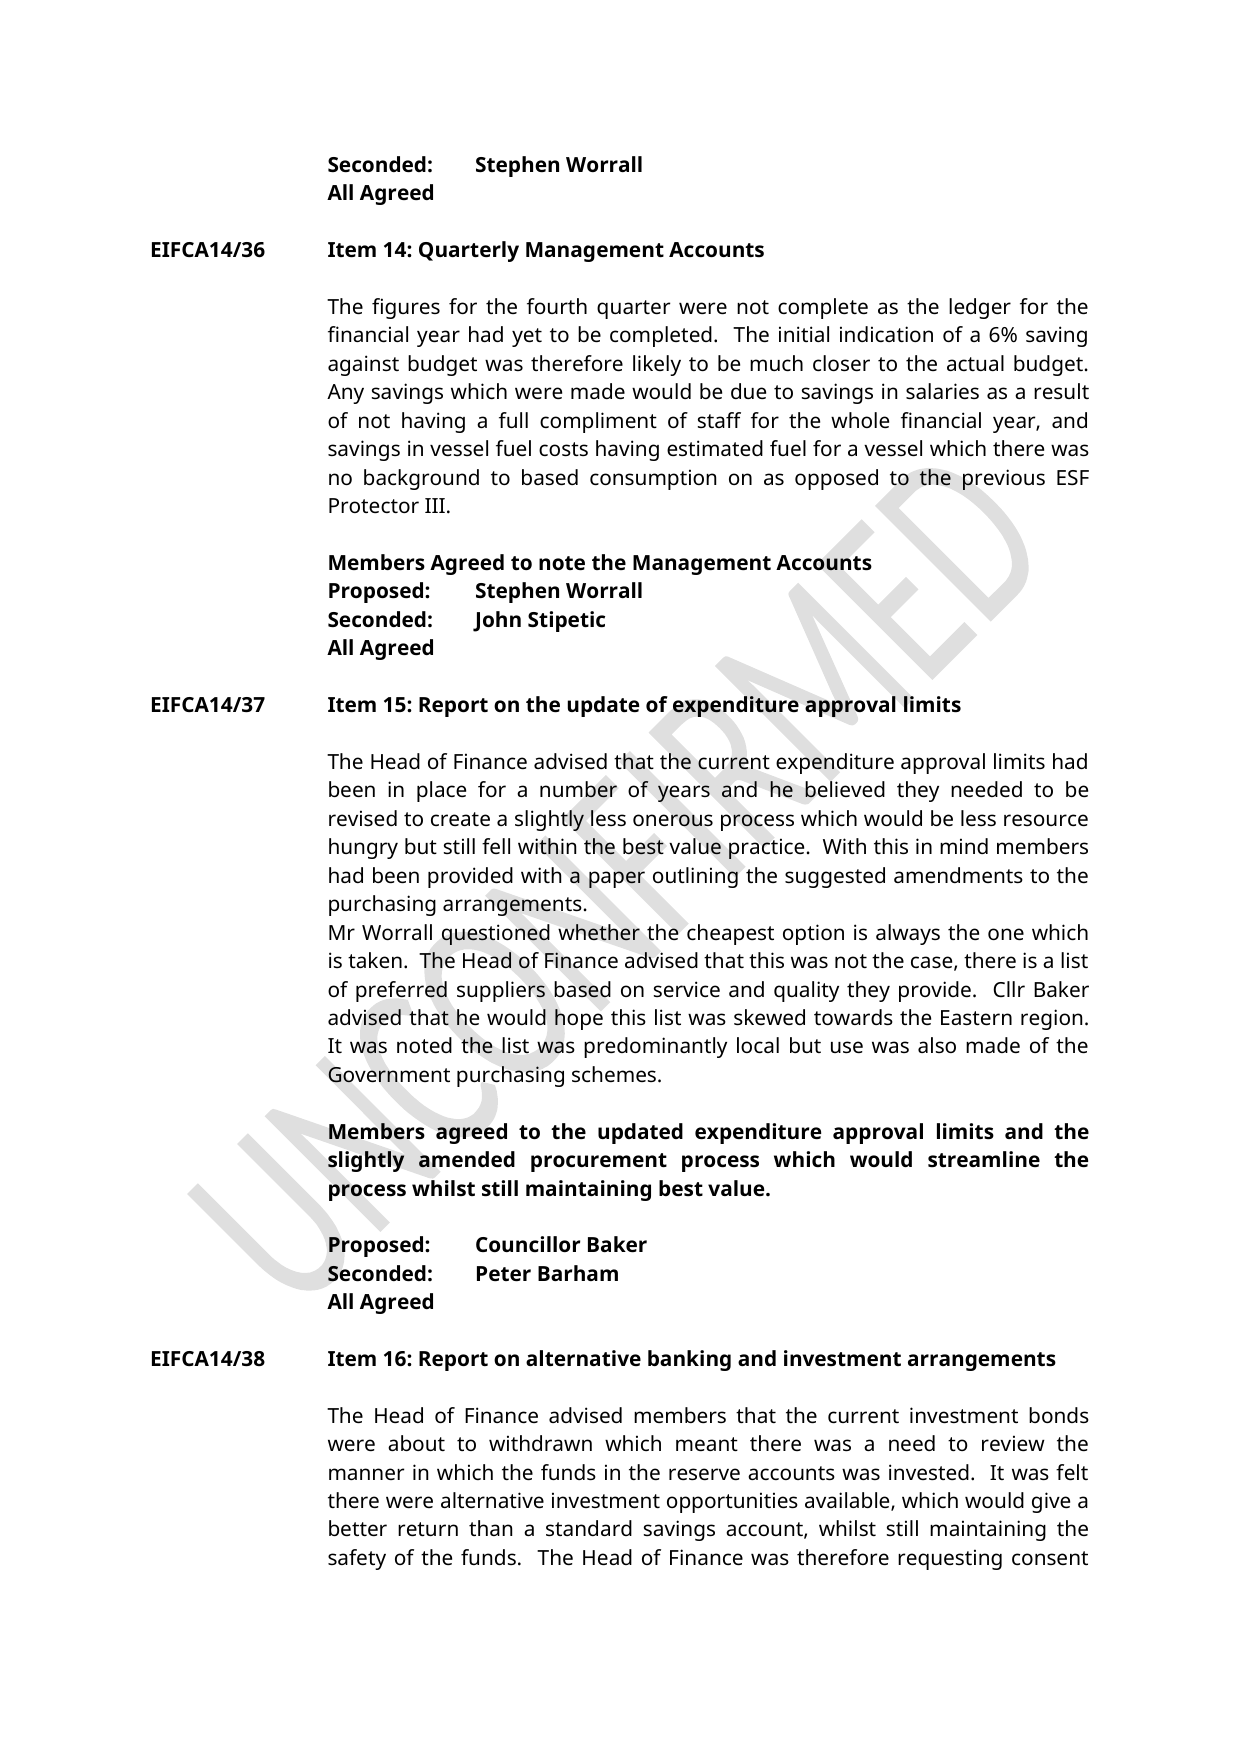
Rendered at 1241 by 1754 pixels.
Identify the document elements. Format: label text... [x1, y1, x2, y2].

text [150, 1401, 1090, 1571]
text Seconded: Stephen Worrall [150, 150, 1090, 178]
text Members agreed to the updated expenditure approval limits and the slightly amended procurement process which would streamline the process whilst still maintaining best value. [150, 1117, 1090, 1202]
text Seconded: John Stipetic [150, 605, 1090, 633]
text EIFCA14/36 Item 14: Quarterly Management Accounts [150, 235, 1090, 264]
text Proposed: Stephen Worrall [150, 577, 1090, 605]
text Proposed: Councillor Baker [150, 1230, 1090, 1259]
text All Agreed [150, 633, 1090, 662]
text Mr Worrall questioned whether the cheapest option is always the one which is taken. The Head of Finance advised that this was not the case, there is a list of preferred suppliers based on service and quality they provide. Cllr Baker advised that he would hope this list was skewed towards the Eastern region. It was noted the list was predominantly local but use was also made of the Government purchasing schemes. [150, 918, 1090, 1088]
text Members Agreed to note the Management Accounts [150, 548, 1090, 577]
text The Head of Finance advised that the current expenditure approval limits had been in place for a number of years and he believed they needed to be revised to create a slightly less onerous process which would be less resource hungry but still fell within the best value practice. With this in mind members had been provided with a paper outlining the suggested amendments to the purchasing arrangements. [150, 747, 1090, 918]
text All Agreed [150, 178, 1090, 207]
text All Agreed [150, 1287, 1090, 1316]
text The figures for the fourth quarter were not complete as the ledger for the financial year had yet to be completed. The initial indication of a 6% saving against budget was therefore likely to be much closer to the actual budget. Any savings which were made would be due to savings in salaries as a result of not having a full compliment of staff for the whole financial year, and savings in vessel fuel costs having estimated fuel for a vessel which there was no background to based consumption on as opposed to the previous ESF Protector III. [150, 292, 1090, 520]
text EIFCA14/37 Item 15: Report on the update of expenditure approval limits [150, 690, 1090, 719]
text EIFCA14/38 Item 16: Report on alternative banking and investment arrangements [150, 1344, 1090, 1372]
text Seconded: Peter Barham [150, 1259, 1090, 1287]
